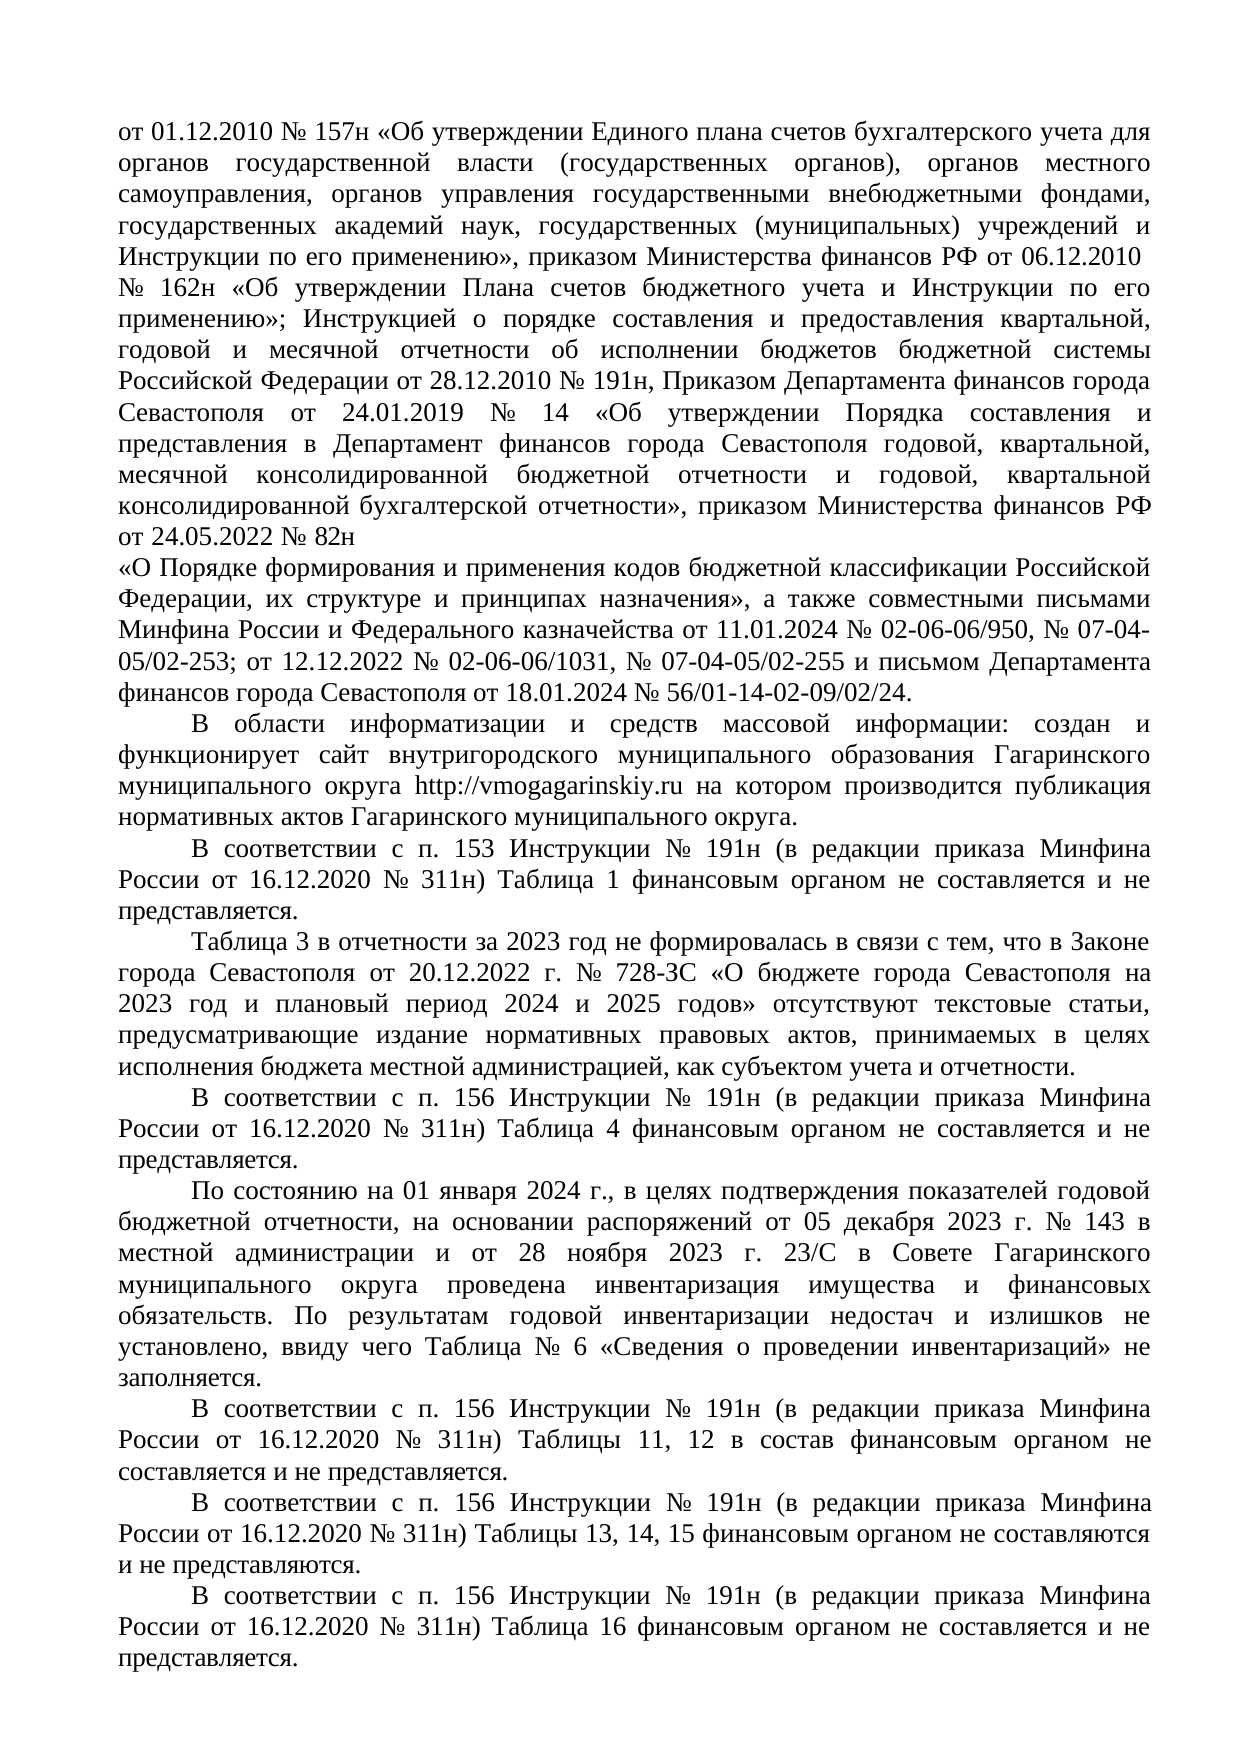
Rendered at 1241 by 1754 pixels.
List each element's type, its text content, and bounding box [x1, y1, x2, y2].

text В соответствии с п. 156 Инструкции № 191н (в редакции приказа Минфина России от 16.12.2020 № 311н) Таблицы 13, 14, 15 финансовым органом не составляются и не представляются. [118, 1486, 1152, 1579]
text По состоянию на 01 января 2024 г., в целях подтверждения показателей годовой бюджетной отчетности, на основании распоряжений от 05 декабря 2023 г. № 143 в местной администрации и от 28 ноября 2023 г. 23/С в Совете Гагаринского муниципального округа проведена инвентаризация имущества и финансовых обязательств. По результатам годовой инвентаризации недостач и излишков не установлено, ввиду чего Таблица № 6 «Сведения о проведении инвентаризаций» не заполняется. [118, 1174, 1152, 1392]
text В соответствии с п. 156 Инструкции № 191н (в редакции приказа Минфина России от 16.12.2020 № 311н) Таблица 16 финансовым органом не составляется и не представляется. [118, 1579, 1152, 1673]
text № 162н «Об утверждении Плана счетов бюджетного учета и Инструкции по его применению»; Инструкцией о порядке составления и предоставления квартальной, годовой и месячной отчетности об исполнении бюджетов бюджетной системы Российской Федерации от 28.12.2010 № 191н, Приказом Департамента финансов города Севастополя от 24.01.2019 № 14 «Об утверждении Порядка составления и представления в Департамент финансов города Севастополя годовой, квартальной, месячной консолидированной бюджетной отчетности и годовой, квартальной консолидированной бухгалтерской отчетности», приказом Министерства финансов РФ от 24.05.2022 № 82н [118, 271, 1152, 551]
text от 01.12.2010 № 157н «Об утверждении Единого плана счетов бухгалтерского учета для органов государственной власти (государственных органов), органов местного самоуправления, органов управления государственными внебюджетными фондами, государственных академий наук, государственных (муниципальных) учреждений и Инструкции по его применению», приказом Министерства финансов РФ от 06.12.2010 [118, 115, 1152, 271]
text В области информатизации и средств массовой информации: создан и функционирует сайт внутригородского муниципального образования Гагаринского муниципального округа http://vmogagarinskiy.ru на котором производится публикация нормативных актов Гагаринского муниципального округа. [118, 707, 1152, 832]
text «О Порядке формирования и применения кодов бюджетной классификации Российской Федерации, их структуре и принципах назначения», а также совместными письмами Минфина России и Федерального казначейства от 11.01.2024 № 02-06-06/950, № 07-04- 05/02-253; от 12.12.2022 № 02-06-06/1031, № 07-04-05/02-255 и письмом Департамента финансов города Севастополя от 18.01.2024 № 56/01-14-02-09/02/24. [118, 551, 1152, 707]
text Таблица 3 в отчетности за 2023 год не формировалась в связи с тем, что в Законе города Севастополя от 20.12.2022 г. № 728-ЗС «О бюджете города Севастополя на 2023 год и плановый период 2024 и 2025 годов» отсутствуют текстовые статьи, предусматривающие издание нормативных правовых актов, принимаемых в целях исполнения бюджета местной администрацией, как субъектом учета и отчетности. [118, 925, 1152, 1081]
text В соответствии с п. 156 Инструкции № 191н (в редакции приказа Минфина России от 16.12.2020 № 311н) Таблицы 11, 12 в состав финансовым органом не составляется и не представляется. [118, 1392, 1152, 1486]
text В соответствии с п. 156 Инструкции № 191н (в редакции приказа Минфина России от 16.12.2020 № 311н) Таблица 4 финансовым органом не составляется и не представляется. [118, 1081, 1152, 1174]
text В соответствии с п. 153 Инструкции № 191н (в редакции приказа Минфина России от 16.12.2020 № 311н) Таблица 1 финансовым органом не составляется и не представляется. [118, 832, 1152, 925]
